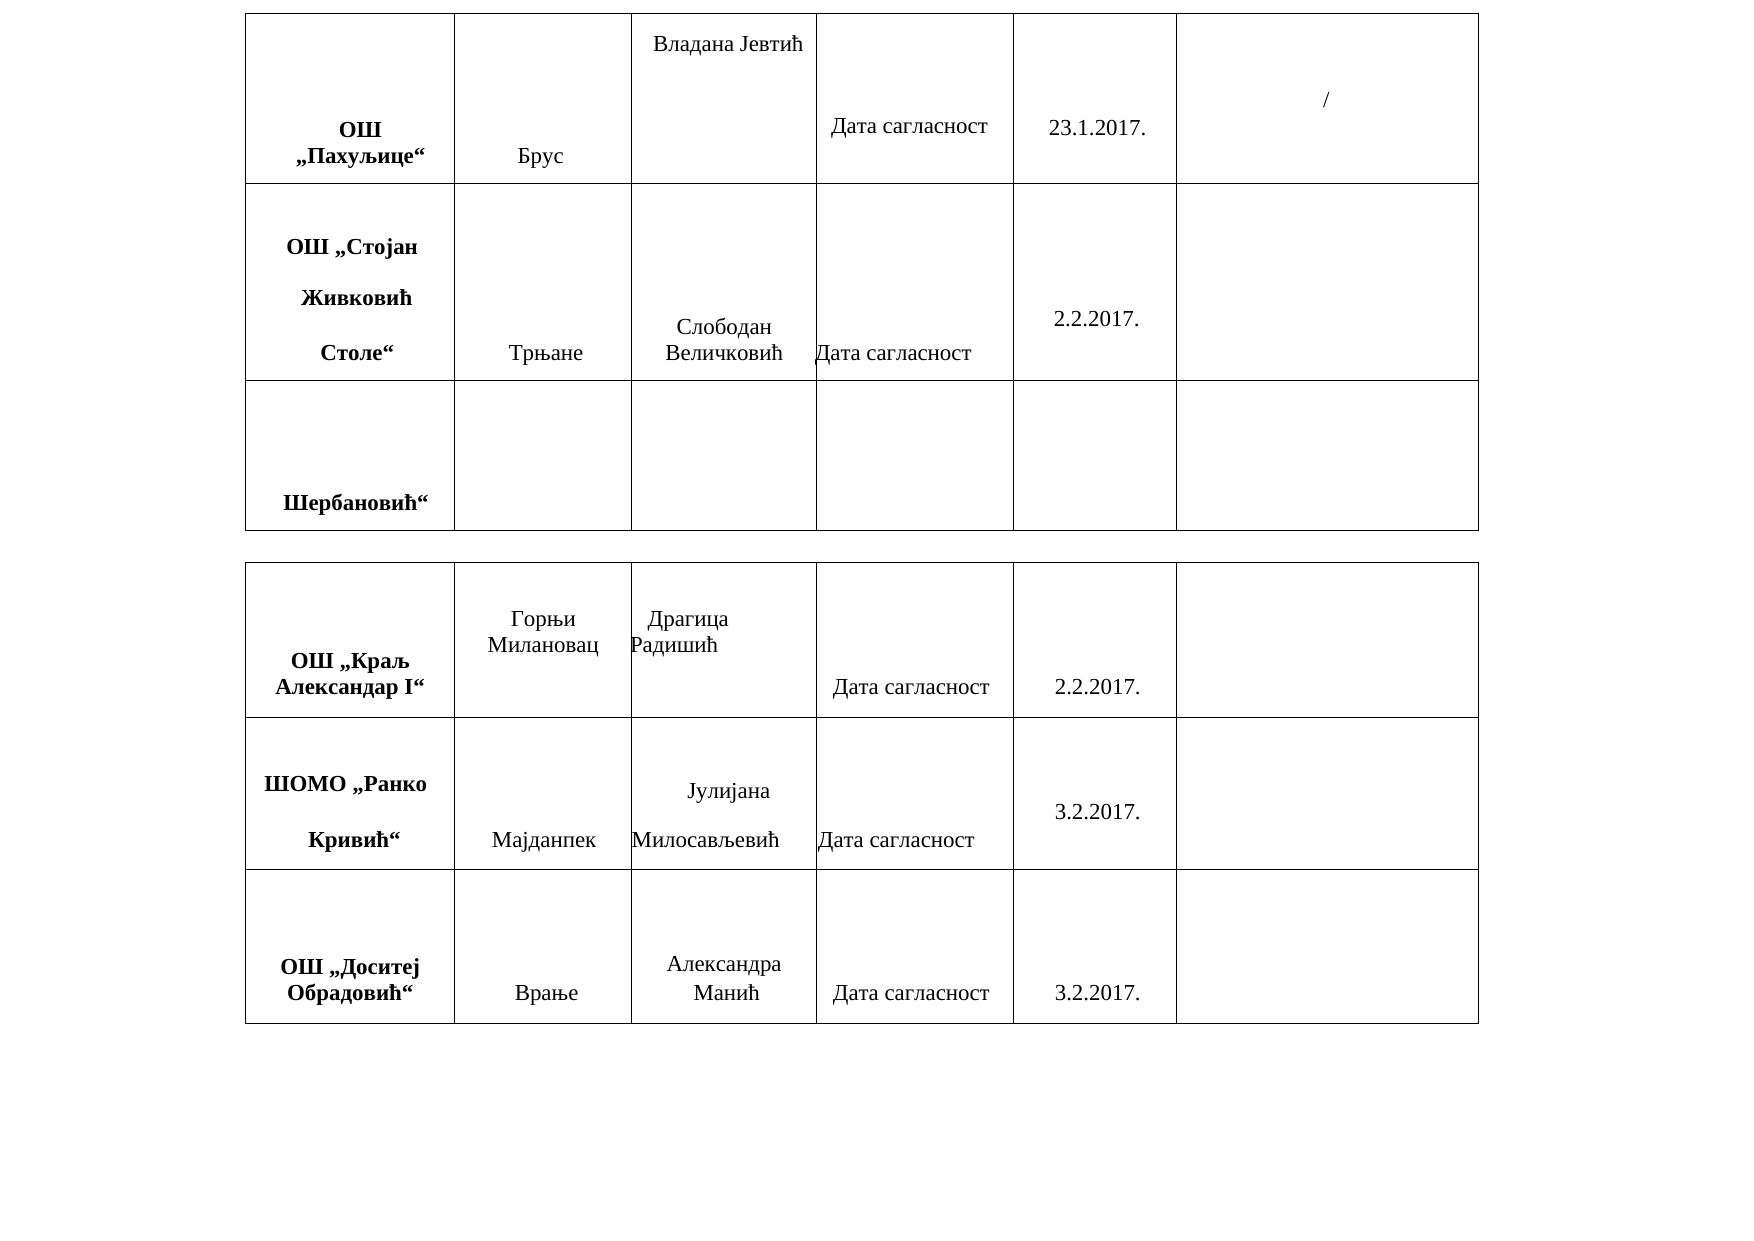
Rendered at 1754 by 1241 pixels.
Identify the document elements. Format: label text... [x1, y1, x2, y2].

table_header / [1177, 14, 1478, 182]
table_cell Шербановић“ [246, 381, 454, 529]
table_header [1177, 563, 1478, 717]
table_cell Врање [455, 870, 631, 1022]
table_cell Трњане [455, 184, 631, 379]
table_header Дата сагласност [817, 14, 1013, 182]
table_cell [1177, 184, 1478, 379]
table_header ОШ „Пахуљице“ [246, 14, 454, 182]
table_cell Јулијана Милосављевић [632, 718, 816, 869]
table_header Горњи Милановац [455, 563, 631, 717]
table_cell [817, 381, 1013, 529]
table_cell Дата сагласност [817, 184, 1013, 379]
table_cell Александра Манић [632, 870, 816, 1022]
table_header Дата сагласност [817, 563, 1013, 717]
table_cell [632, 381, 816, 529]
table_header Брус [455, 14, 631, 182]
table_cell [1177, 381, 1478, 529]
table_cell Дата сагласност [817, 870, 1013, 1022]
table_header 2.2.2017. [1014, 563, 1176, 717]
table_header ОШ „Краљ Александар I“ [246, 563, 454, 717]
table_header Владана Јевтић [632, 14, 816, 182]
table_cell ОШ „Стојан Живковић Столе“ [246, 184, 454, 379]
table_cell Дата сагласност [817, 718, 1013, 869]
table_cell Слободан Величковић [632, 184, 816, 379]
table_header 23.1.2017. [1014, 14, 1176, 182]
table_cell [455, 381, 631, 529]
table_cell [1177, 718, 1478, 869]
table_cell 3.2.2017. [1014, 870, 1176, 1022]
table_cell ШОМО „Ранко Кривић“ [246, 718, 454, 869]
table_cell ОШ „Доситеј Обрадовић“ [246, 870, 454, 1022]
table_cell 2.2.2017. [1014, 184, 1176, 379]
table_cell 3.2.2017. [1014, 718, 1176, 869]
table_cell [1177, 870, 1478, 1022]
table_cell Мајданпек [455, 718, 631, 869]
table_cell [1014, 381, 1176, 529]
table_header Драгица Радишић [632, 563, 816, 717]
